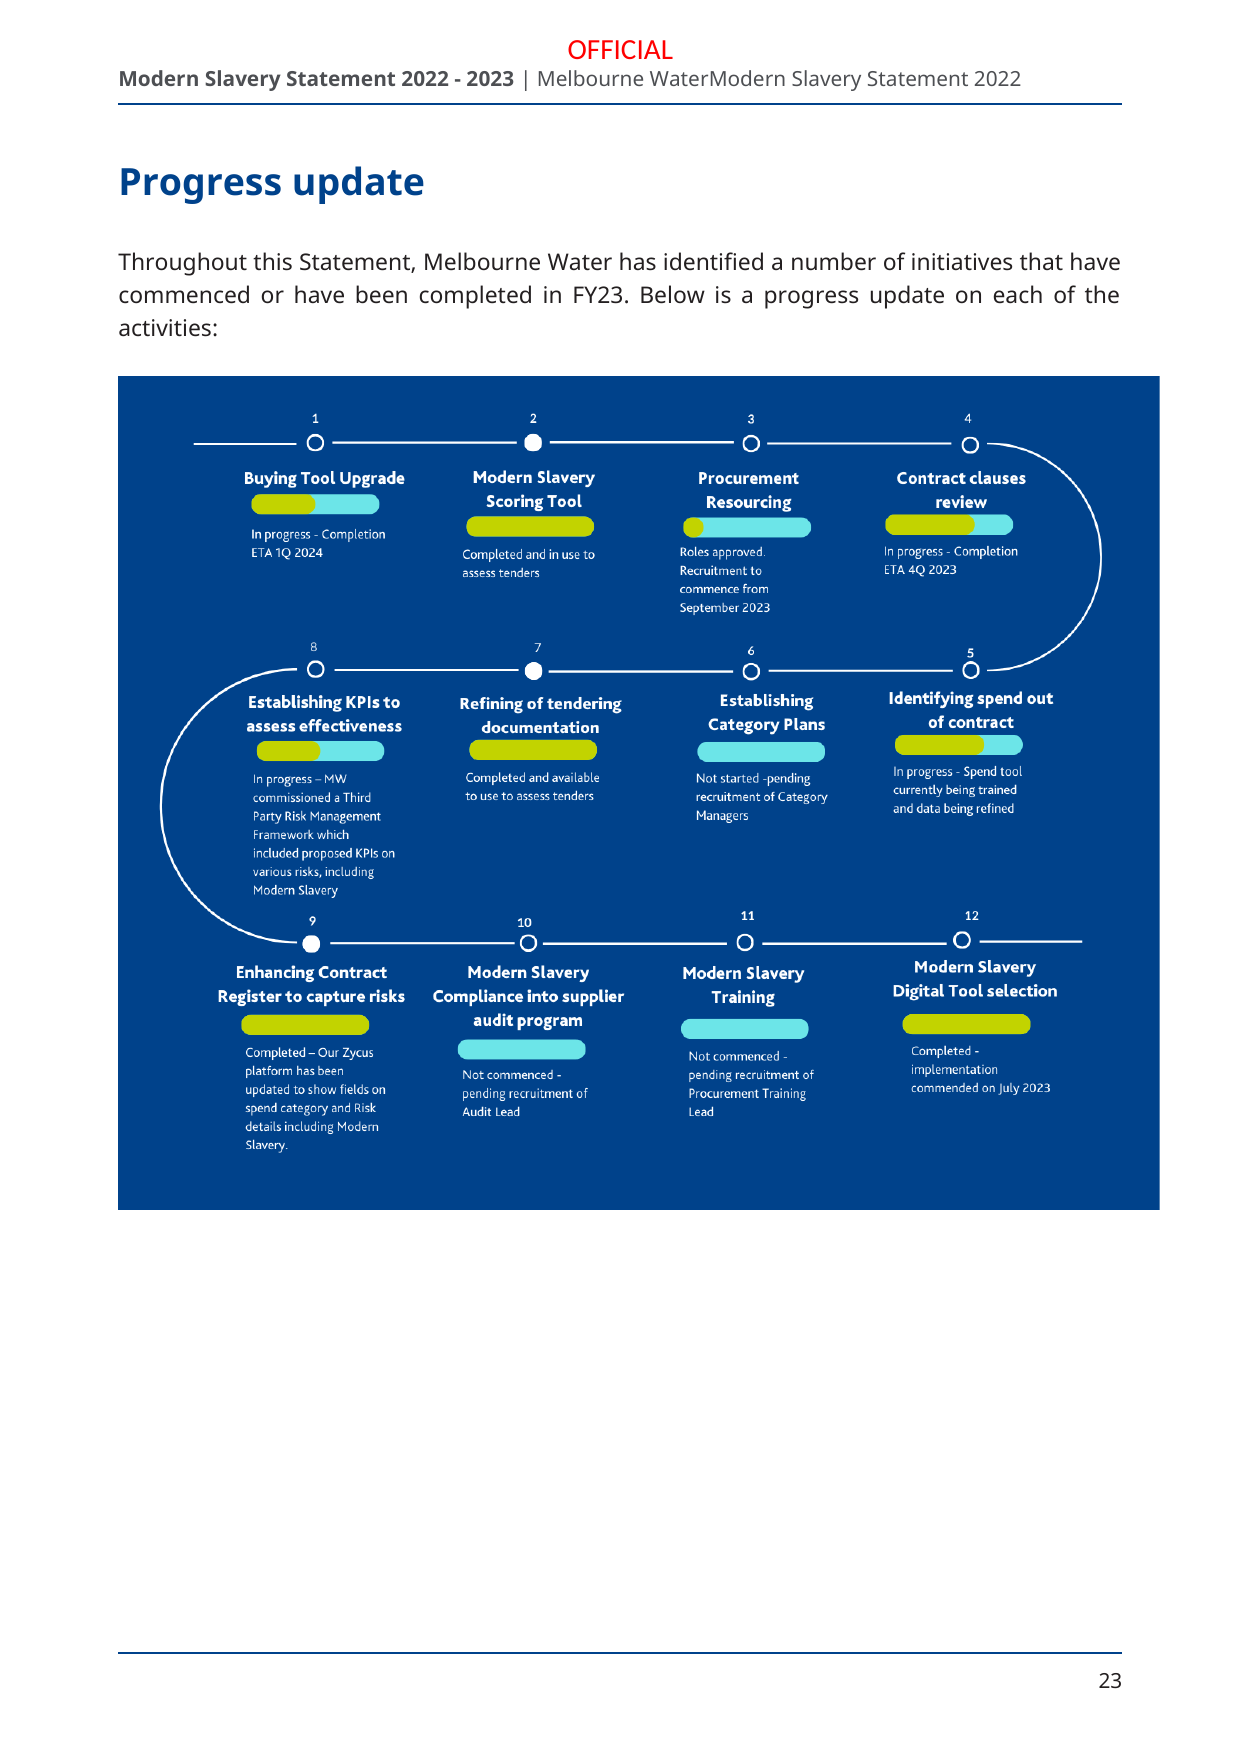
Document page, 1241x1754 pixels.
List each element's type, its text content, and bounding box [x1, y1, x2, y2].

subtitle Progress update [118, 155, 1122, 206]
picture [118, 376, 1160, 1210]
text Throughout this Statement, Melbourne Water has identified a number of initiatives that have commenced or have been completed in FY23. Below is a progress update on each of the activities: [118, 243, 1122, 343]
